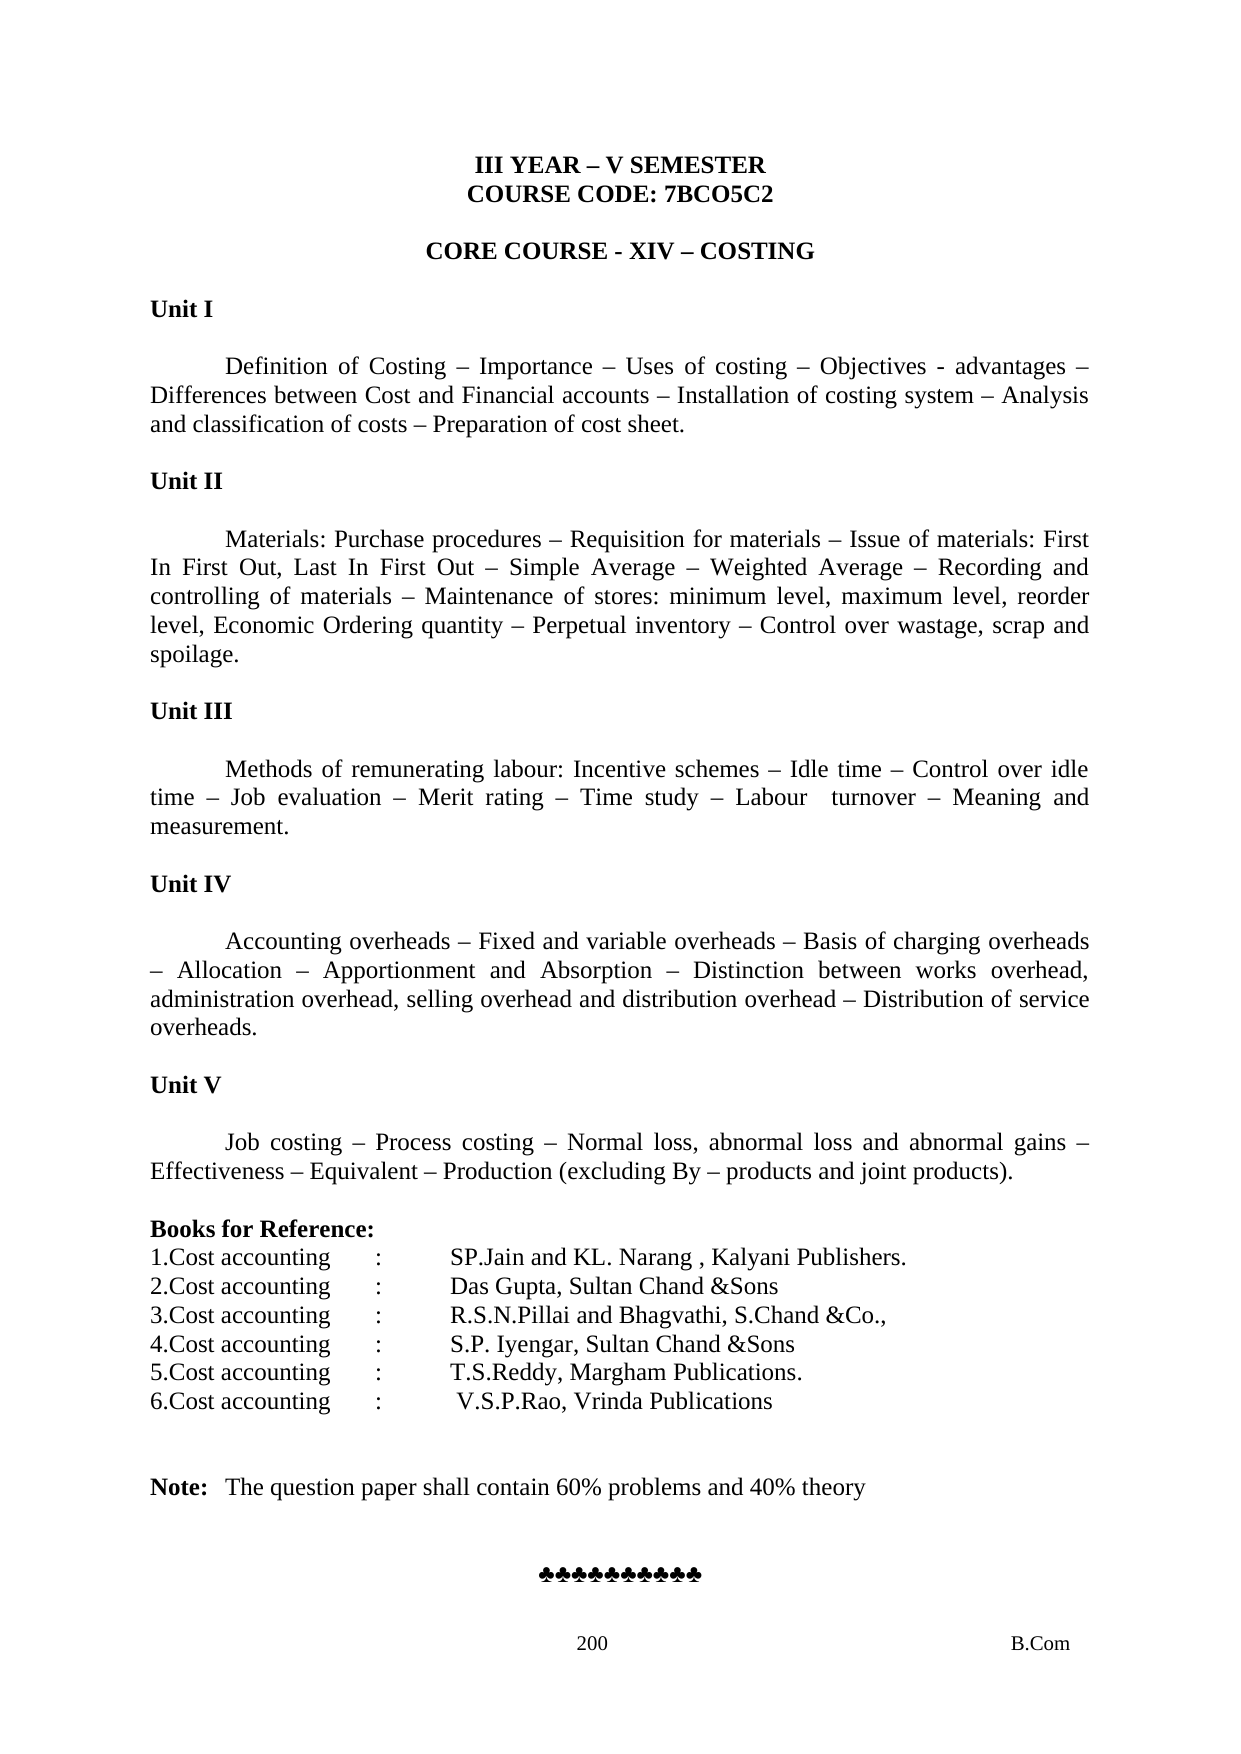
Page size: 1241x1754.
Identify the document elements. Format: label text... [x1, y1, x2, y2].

list 4.Cost accounting : S.P. Iyengar, Sultan Chand &Sons [150, 1329, 1090, 1357]
list Accounting overheads – Fixed and variable overheads – Basis of charging overheads – Allocation – Apportionment and Absorption – Distinction between works overhead, administration overhead, selling overhead and distribution overhead – Distribution of service overheads. [150, 926, 1090, 1041]
list Books for Reference: [150, 1214, 1090, 1242]
text Note: The question paper shall contain 60% problems and 40% theory [150, 1472, 1090, 1501]
list 2.Cost accounting : Das Gupta, Sultan Chand &Sons [150, 1271, 1090, 1300]
list Unit II [150, 466, 1090, 495]
list 3.Cost accounting : R.S.N.Pillai and Bhagvathi, S.Chand &Co., [150, 1300, 1090, 1329]
list Job costing – Process costing – Normal loss, abnormal loss and abnormal gains – Effectiveness – Equivalent – Production (excluding By – products and joint products). [150, 1127, 1090, 1185]
text COURSE CODE: 7BCO5C2 [150, 179, 1090, 207]
list 1.Cost accounting : SP.Jain and KL. Narang , Kalyani Publishers. [150, 1242, 1090, 1271]
list Methods of remunerating labour: Incentive schemes – Idle time – Control over idle time – Job evaluation – Merit rating – Time study – Labour turnover – Meaning and measurement. [150, 754, 1090, 840]
list Unit III [150, 696, 1090, 725]
list CORE COURSE - XIV – COSTING [150, 236, 1090, 265]
text ♣♣♣♣♣♣♣♣♣♣ [150, 1559, 1090, 1587]
text III YEAR – V SEMESTER [150, 150, 1090, 179]
list Unit V [150, 1070, 1090, 1099]
list 5.Cost accounting : T.S.Reddy, Margham Publications. [150, 1357, 1090, 1386]
list Unit I [150, 294, 1090, 322]
list Definition of Costing – Importance – Uses of costing – Objectives - advantages – Differences between Cost and Financial accounts – Installation of costing system – Analysis and classification of costs – Preparation of cost sheet. [150, 351, 1090, 437]
text 6.Cost accounting : V.S.P.Rao, Vrinda Publications [150, 1386, 1090, 1415]
list Unit IV [150, 869, 1090, 897]
list Materials: Purchase procedures – Requisition for materials – Issue of materials: First In First Out, Last In First Out – Simple Average – Weighted Average – Recording and controlling of materials – Maintenance of stores: minimum level, maximum level, reorder level, Economic Ordering quantity – Perpetual inventory – Control over wastage, scrap and spoilage. [150, 524, 1090, 667]
